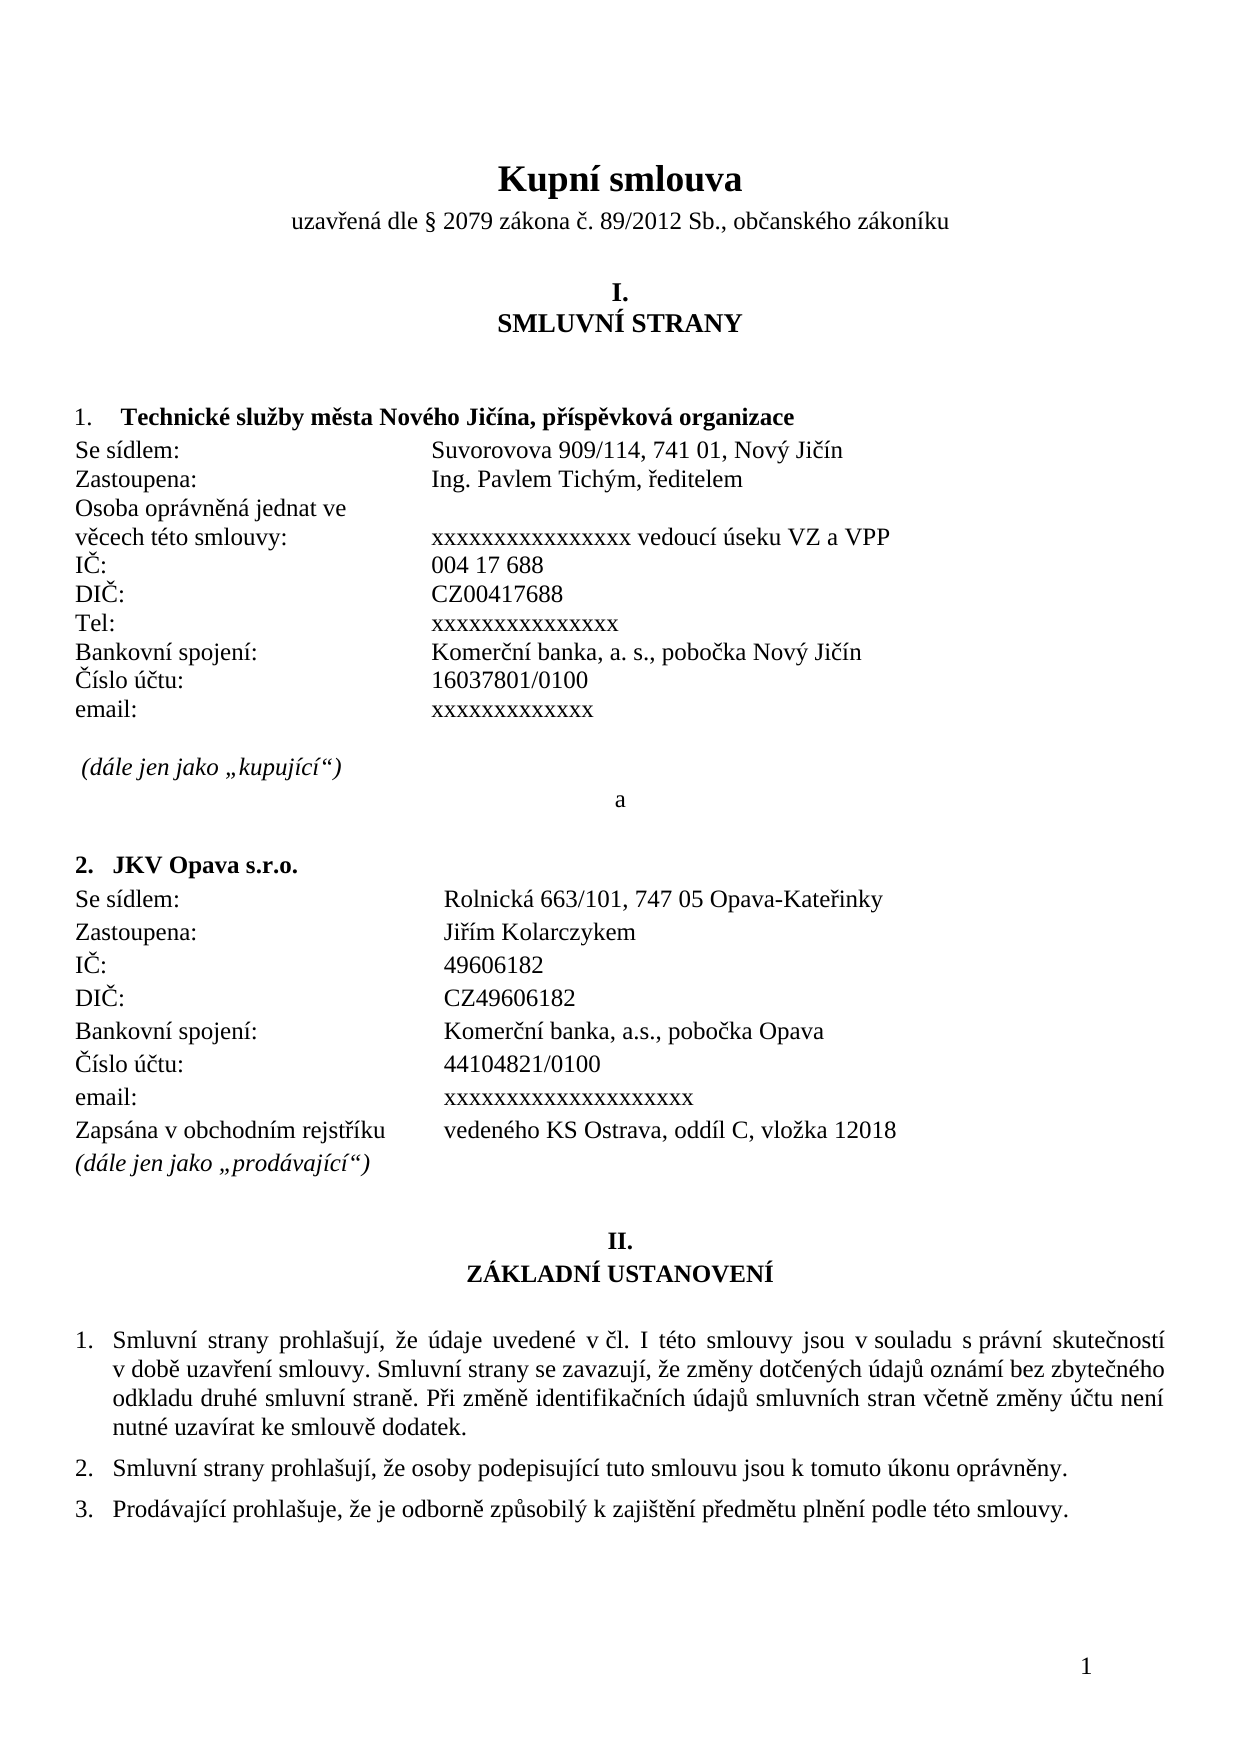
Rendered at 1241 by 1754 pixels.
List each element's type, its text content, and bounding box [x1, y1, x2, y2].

text email: xxxxxxxxxxxxx [75, 694, 1165, 723]
list Se sídlem: Rolnická 663/101, 747 05 Opava-Kateřinky [75, 884, 1165, 912]
text Tel: xxxxxxxxxxxxxxx [75, 608, 1165, 637]
list email: xxxxxxxxxxxxxxxxxxxx [75, 1082, 1165, 1111]
text II. Základní ustanovení [75, 1226, 1165, 1288]
text Bankovní spojení: Komerční banka, a. s., pobočka Nový Jičín [75, 637, 1165, 665]
subtitle Kupní smlouva [75, 156, 1165, 199]
text uzavřená dle § 2079 zákona č. 89/2012 Sb., občanského zákoníku [75, 206, 1165, 234]
text DIČ: CZ00417688 [75, 579, 1165, 608]
text a [75, 784, 1165, 813]
list Zastoupena: Jiřím Kolarczykem [75, 917, 1165, 945]
list Číslo účtu: 44104821/0100 [75, 1049, 1165, 1077]
text věcech této smlouvy: xxxxxxxxxxxxxxxx vedoucí úseku VZ a VPP [75, 522, 1165, 550]
text 2. JKV Opava s.r.o. [75, 851, 1165, 879]
text Se sídlem: Suvorovova 909/114, 741 01, Nový Jičín [75, 435, 1165, 464]
list Zapsána v obchodním rejstříku vedeného KS Ostrava, oddíl C, vložka 12018 [75, 1115, 1165, 1143]
text (dále jen jako „prodávající“) [75, 1148, 1165, 1177]
list Prodávající prohlašuje, že je odborně způsobilý k zajištění předmětu plnění podle této smlouvy. [75, 1494, 1165, 1523]
subtitle I. Smluvní strany [75, 276, 1165, 338]
text Číslo účtu: 16037801/0100 [75, 665, 1165, 694]
list Technické služby města Nového Jičína, příspěvková organizace [73, 402, 1165, 431]
text IČ: 004 17 688 [75, 550, 1165, 579]
list Bankovní spojení: Komerční banka, a.s., pobočka Opava [75, 1016, 1165, 1044]
list Smluvní strany prohlašují, že údaje uvedené v čl. I této smlouvy jsou v souladu s právní skutečností v době uzavření smlouvy. Smluvní strany se zavazují, že změny dotčených údajů oznámí bez zbytečného odkladu druhé smluvní straně. Při změně identifikačních údajů smluvních stran včetně změny účtu není nutné uzavírat ke smlouvě dodatek. [75, 1325, 1165, 1440]
text Osoba oprávněná jednat ve [75, 493, 1165, 522]
list DIČ: CZ49606182 [75, 983, 1165, 1011]
text (dále jen jako „kupující“) [75, 752, 1165, 780]
list Smluvní strany prohlašují, že osoby podepisující tuto smlouvu jsou k tomuto úkonu oprávněny. [75, 1453, 1165, 1482]
list IČ: 49606182 [75, 950, 1165, 978]
text Zastoupena: Ing. Pavlem Tichým, ředitelem [75, 464, 1165, 493]
